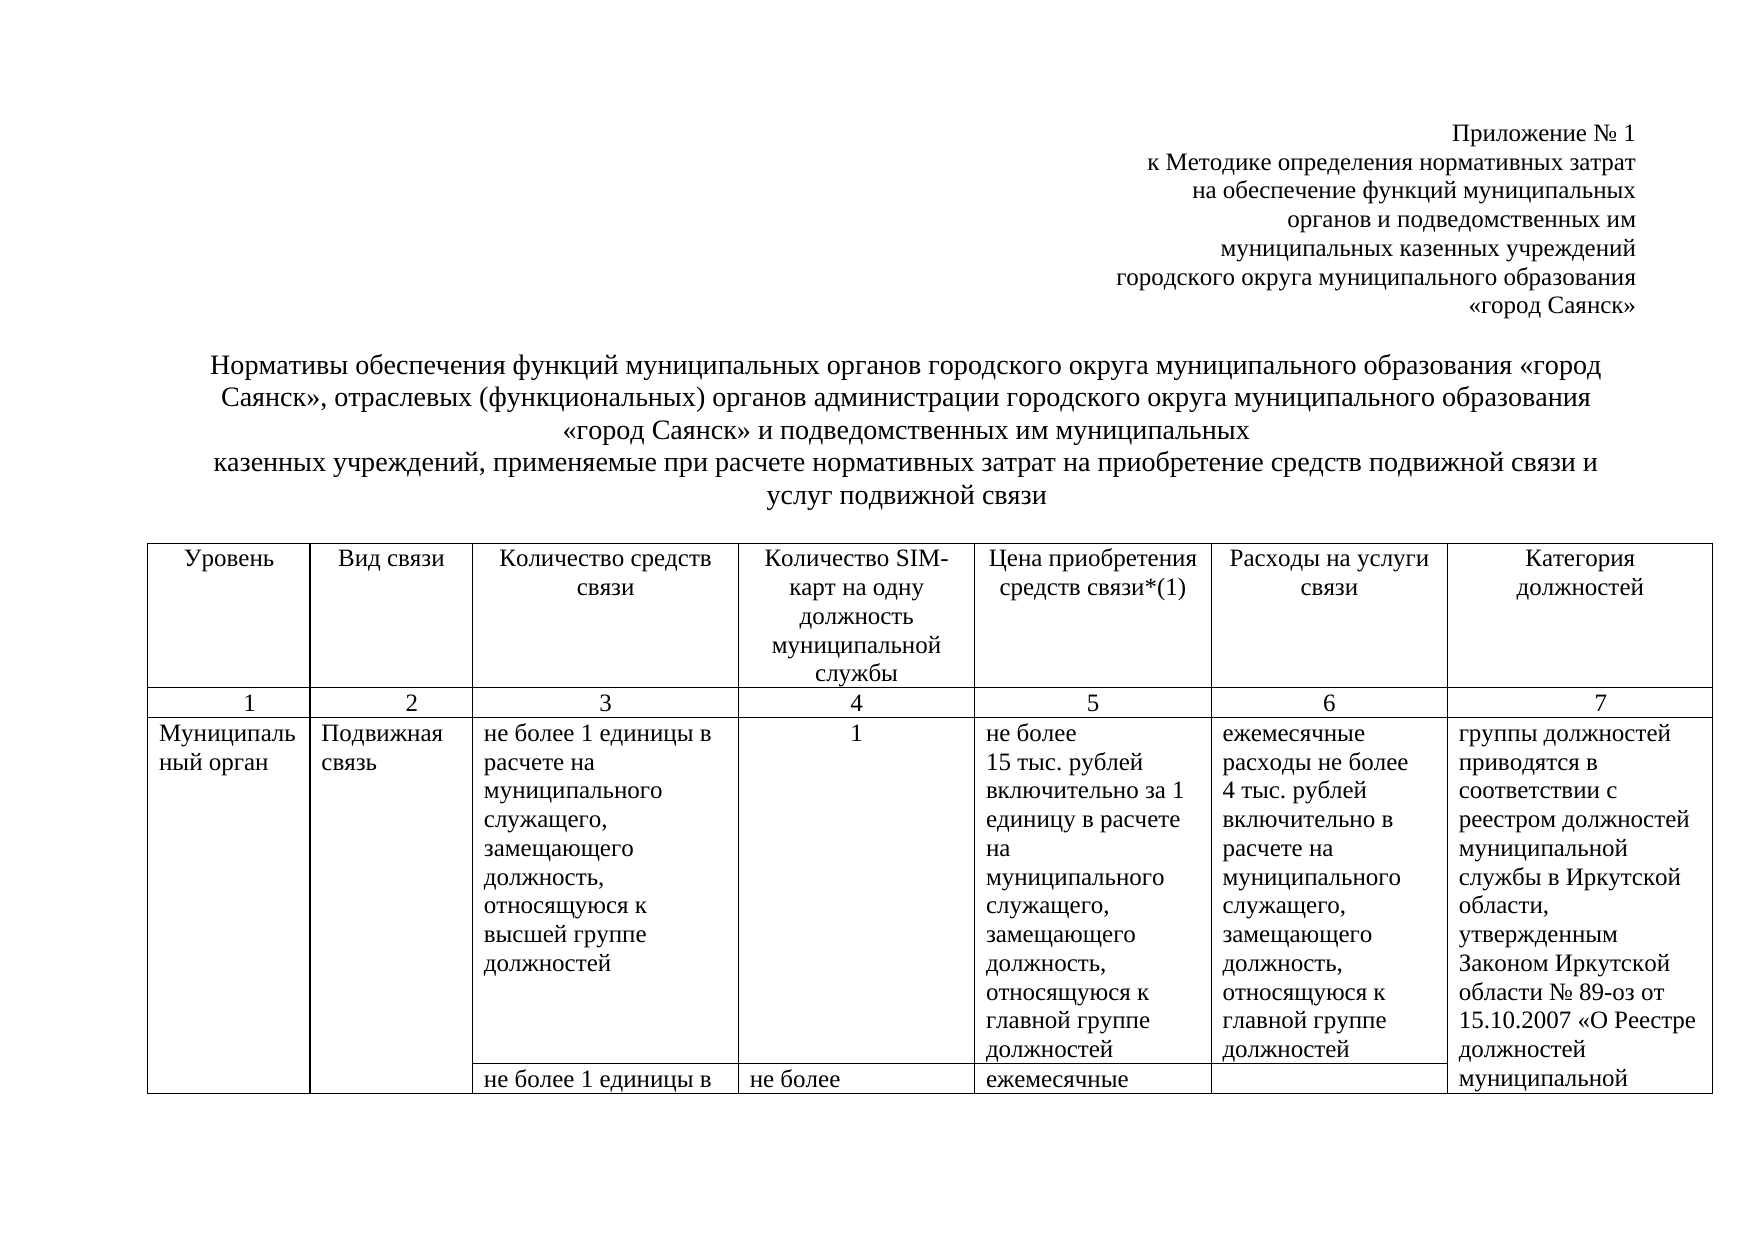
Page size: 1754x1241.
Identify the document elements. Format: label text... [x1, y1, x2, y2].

text муниципальных казенных учреждений [177, 233, 1636, 262]
subtitle Приложение № 1 [177, 118, 1636, 147]
table_cell 1 [739, 718, 974, 1063]
table_header Цена приобретения средств связи*(1) [975, 544, 1211, 687]
table_cell 4 [739, 688, 974, 717]
table_cell 7 [1448, 688, 1712, 717]
table_cell 3 [473, 688, 738, 717]
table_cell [473, 1064, 738, 1093]
table_header Категория должностей [1448, 544, 1712, 687]
table_cell не более 15 тыс. рублей включительно за 1 единицу в расчете на муниципального служащего, замещающего должность, относящуюся к главной группе должностей [975, 718, 1211, 1063]
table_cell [975, 1064, 1211, 1093]
table_cell 2 [311, 688, 472, 717]
table_header Уровень [148, 544, 309, 687]
text органов и подведомственных им [177, 204, 1636, 233]
table_cell ежемесячные расходы не более 4 тыс. рублей включительно в расчете на муниципального служащего, замещающего должность, относящуюся к главной группе должностей [1212, 718, 1447, 1063]
table_header Вид связи [311, 544, 472, 687]
text «город Саянск» [177, 291, 1636, 319]
text на обеспечение функций муниципальных [177, 176, 1636, 204]
subtitle Нормативы обеспечения функций муниципальных органов городского округа муниципального образования «город Саянск», отраслевых (функциональных) органов администрации городского округа муниципального образования «город Саянск» и подведомственных им муниципальных [177, 348, 1636, 445]
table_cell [739, 1064, 974, 1093]
table_cell Муниципаль ный орган [148, 718, 309, 1093]
table_cell [1212, 1064, 1447, 1093]
subtitle казенных учреждений, применяемые при расчете нормативных затрат на приобретение средств подвижной связи и услуг подвижной связи [177, 445, 1636, 510]
table_cell Подвижная связь [311, 718, 472, 1093]
table_cell 5 [975, 688, 1211, 717]
table_header Расходы на услуги связи [1212, 544, 1447, 687]
table_header Количество SIM-карт на одну должность муниципальной службы [739, 544, 974, 687]
text городского округа муниципального образования [177, 262, 1636, 291]
table_cell 1 [148, 688, 309, 717]
subtitle к Методике определения нормативных затрат [177, 147, 1636, 176]
table_cell 6 [1212, 688, 1447, 717]
table_cell группы должностей приводятся в соответствии с реестром должностей муниципальной службы в Иркутской области, утвержденным Законом Иркутской области № 89-оз от 15.10.2007 «О Реестре должностей муниципальной службы в Иркутской области и соотношении должностей муниципальной службы и должностей государственной гражданской службы Иркутской области» [1448, 718, 1712, 1093]
table_cell не более 1 единицы в расчете на муниципального служащего, замещающего должность, относящуюся к высшей группе должностей [473, 718, 738, 1063]
table_header Количество средств связи [473, 544, 738, 687]
